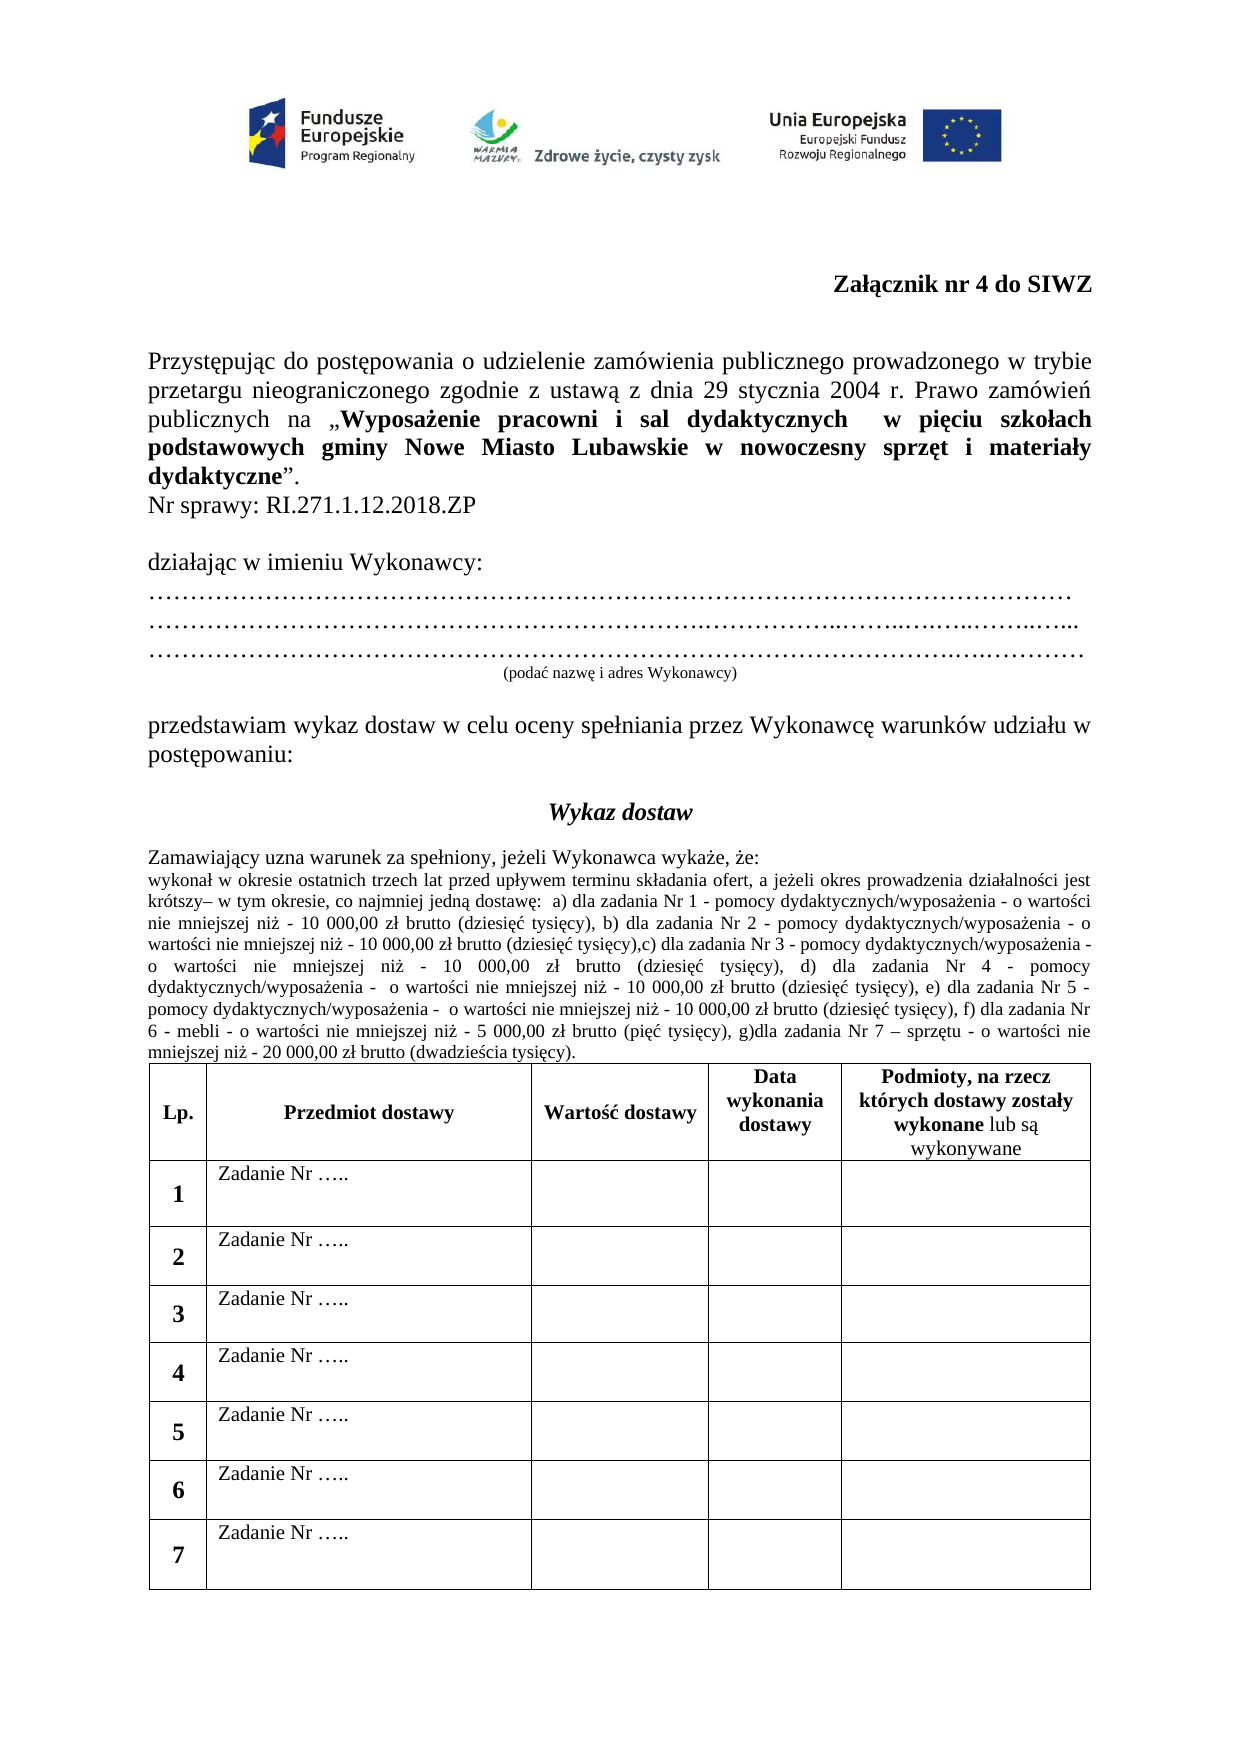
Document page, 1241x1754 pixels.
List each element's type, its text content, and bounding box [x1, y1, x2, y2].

text Wykaz dostaw [148, 797, 1093, 825]
text przedstawiam wykaz dostaw w celu oceny spełniania przez Wykonawcę warunków udziału w postępowaniu: [148, 710, 1093, 768]
table_cell [842, 1161, 1090, 1226]
table_cell Zadanie Nr ….. [207, 1343, 531, 1401]
table_header Podmioty, na rzecz których dostawy zostały wykonane lub są wykonywane [842, 1064, 1090, 1160]
table_cell [842, 1343, 1090, 1401]
table_cell [842, 1461, 1090, 1519]
table_cell 3 [150, 1286, 206, 1342]
table_cell [532, 1402, 708, 1460]
text działając w imieniu Wykonawcy: [148, 547, 1093, 576]
table_cell Zadanie Nr ….. [207, 1520, 531, 1589]
table_cell [709, 1402, 841, 1460]
text wykonał w okresie ostatnich trzech lat przed upływem terminu składania ofert, a jeżeli okres prowadzenia działalności jest krótszy– w tym okresie, co najmniej jedną dostawę: a) dla zadania Nr 1 - pomocy dydaktycznych/wyposażenia - o wartości nie mniejszej niż - 10 000,00 zł brutto (dziesięć tysięcy), b) dla zadania Nr 2 - pomocy dydaktycznych/wyposażenia - o wartości nie mniejszej niż - 10 000,00 zł brutto (dziesięć tysięcy),c) dla zadania Nr 3 - pomocy dydaktycznych/wyposażenia - o wartości nie mniejszej niż - 10 000,00 zł brutto (dziesięć tysięcy), d) dla zadania Nr 4 - pomocy dydaktycznych/wyposażenia - o wartości nie mniejszej niż - 10 000,00 zł brutto (dziesięć tysięcy), e) dla zadania Nr 5 - pomocy dydaktycznych/wyposażenia - o wartości nie mniejszej niż - 10 000,00 zł brutto (dziesięć tysięcy), f) dla zadania Nr 6 - mebli - o wartości nie mniejszej niż - 5 000,00 zł brutto (pięć tysięcy), g)dla zadania Nr 7 – sprzętu - o wartości nie mniejszej niż - 20 000,00 zł brutto (dwadzieścia tysięcy). [148, 869, 1093, 1063]
table_cell [842, 1286, 1090, 1342]
table_header Lp. [150, 1064, 206, 1160]
table_cell [532, 1520, 708, 1589]
table_cell 5 [150, 1402, 206, 1460]
table_cell 4 [150, 1343, 206, 1401]
text Nr sprawy: RI.271.1.12.2018.ZP [148, 490, 1093, 519]
table_cell [842, 1227, 1090, 1284]
text …………………………………………………………………………………….….………… [148, 634, 1093, 662]
table_header Wartość dostawy [532, 1064, 708, 1160]
text Przystępując do postępowania o udzielenie zamówienia publicznego prowadzonego w trybie przetargu nieograniczonego zgodnie z ustawą z dnia 29 stycznia 2004 r. Prawo zamówień publicznych na „Wyposażenie pracowni i sal dydaktycznych w pięciu szkołach podstawowych gminy Nowe Miasto Lubawskie w nowoczesny sprzęt i materiały dydaktyczne”. [148, 346, 1093, 490]
table_cell [709, 1161, 841, 1226]
table_cell [532, 1227, 708, 1284]
table_header Data wykonania dostawy [709, 1064, 841, 1160]
picture [175, 73, 1066, 187]
table_cell 6 [150, 1461, 206, 1519]
table_cell Zadanie Nr ….. [207, 1461, 531, 1519]
table_cell Zadanie Nr ….. [207, 1402, 531, 1460]
table_cell [709, 1343, 841, 1401]
table_cell 2 [150, 1227, 206, 1284]
table_cell [842, 1520, 1090, 1589]
table_header Przedmiot dostawy [207, 1064, 531, 1160]
table_cell [709, 1520, 841, 1589]
text Załącznik nr 4 do SIWZ [148, 269, 1093, 298]
table_cell Zadanie Nr ….. [207, 1286, 531, 1342]
table_cell [709, 1227, 841, 1284]
table_cell 7 [150, 1520, 206, 1589]
table_cell [532, 1461, 708, 1519]
table_cell [842, 1402, 1090, 1460]
table_cell Zadanie Nr ….. [207, 1227, 531, 1284]
table_cell [532, 1343, 708, 1401]
table_cell [709, 1286, 841, 1342]
text …………………………………………………………………………………………………………………………………………………………….……………..……..….…..……..…... [148, 576, 1093, 634]
table_cell [532, 1286, 708, 1342]
table_cell Zadanie Nr ….. [207, 1161, 531, 1226]
text Zamawiający uzna warunek za spełniony, jeżeli Wykonawca wykaże, że: [148, 844, 1093, 869]
table_cell 1 [150, 1161, 206, 1226]
table_cell [532, 1161, 708, 1226]
text (podać nazwę i adres Wykonawcy) [148, 662, 1093, 682]
table_cell [709, 1461, 841, 1519]
